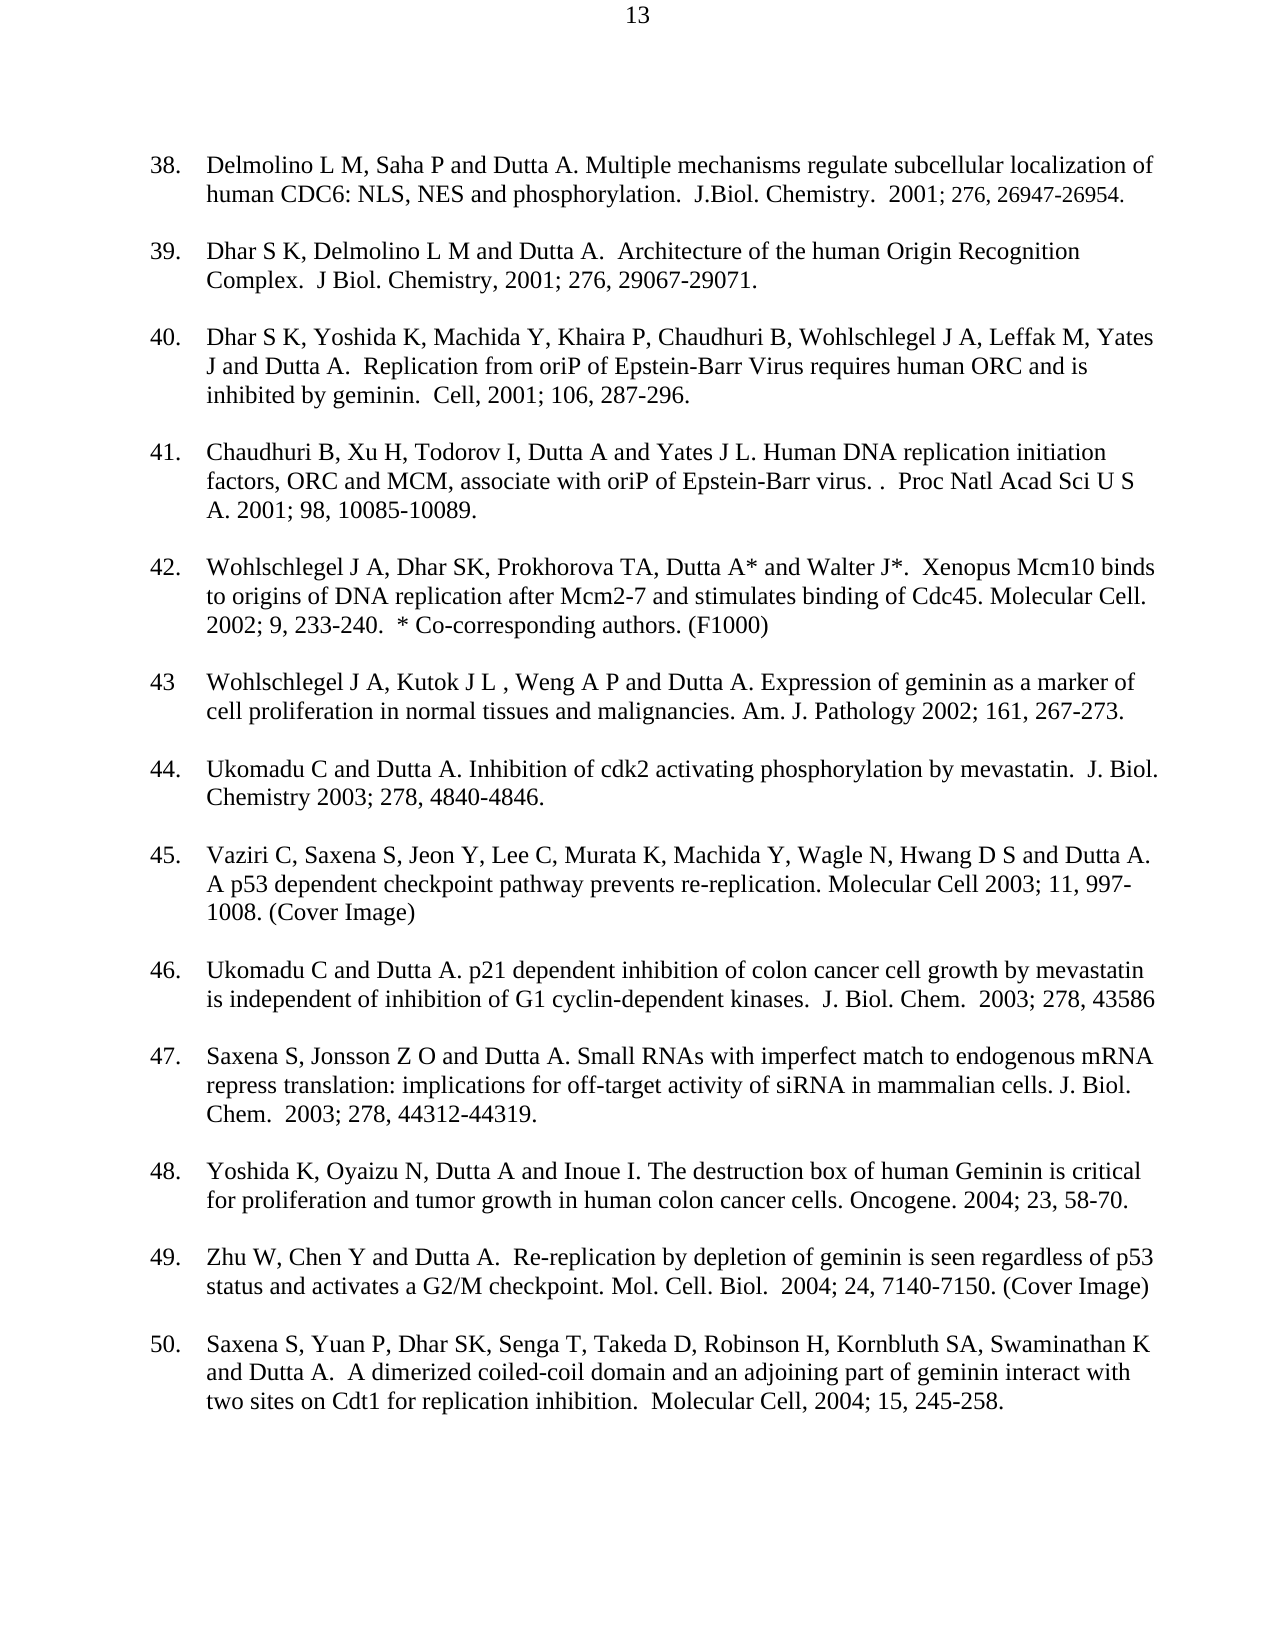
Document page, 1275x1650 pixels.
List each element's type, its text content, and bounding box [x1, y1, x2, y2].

text 42. Wohlschlegel J A, Dhar SK, Prokhorova TA, Dutta A* and Walter J*. Xenopus Mcm10 binds to origins of DNA replication after Mcm2-7 and stimulates binding of Cdc45. Molecular Cell. 2002; 9, 233-240. * Co-corresponding authors. (F1000) [150, 552, 1162, 639]
text 45. Vaziri C, Saxena S, Jeon Y, Lee C, Murata K, Machida Y, Wagle N, Hwang D S and Dutta A. A p53 dependent checkpoint pathway prevents re-replication. Molecular Cell 2003; 11, 997-1008. (Cover Image) [150, 840, 1162, 926]
text 50. Saxena S, Yuan P, Dhar SK, Senga T, Takeda D, Robinson H, Kornbluth SA, Swaminathan K and Dutta A. A dimerized coiled-coil domain and an adjoining part of geminin interact with two sites on Cdt1 for replication inhibition. Molecular Cell, 2004; 15, 245-258. [150, 1329, 1162, 1415]
text 38. Delmolino L M, Saha P and Dutta A. Multiple mechanisms regulate subcellular localization of human CDC6: NLS, NES and phosphorylation. J.Biol. Chemistry. 2001; 276, 26947-26954. [150, 150, 1162, 207]
text 48. Yoshida K, Oyaizu N, Dutta A and Inoue I. The destruction box of human Geminin is critical for proliferation and tumor growth in human colon cancer cells. Oncogene. 2004; 23, 58-70. [150, 1156, 1162, 1214]
text 41. Chaudhuri B, Xu H, Todorov I, Dutta A and Yates J L. Human DNA replication initiation factors, ORC and MCM, associate with oriP of Epstein-Barr virus. . Proc Natl Acad Sci U S A. 2001; 98, 10085-10089. [150, 437, 1162, 524]
text 43 Wohlschlegel J A, Kutok J L , Weng A P and Dutta A. Expression of geminin as a marker of cell proliferation in normal tissues and malignancies. Am. J. Pathology 2002; 161, 267-273. [150, 667, 1162, 725]
text 49. Zhu W, Chen Y and Dutta A. Re-replication by depletion of geminin is seen regardless of p53 status and activates a G2/M checkpoint. Mol. Cell. Biol. 2004; 24, 7140-7150. (Cover Image) [150, 1242, 1162, 1300]
text 46. Ukomadu C and Dutta A. p21 dependent inhibition of colon cancer cell growth by mevastatin is independent of inhibition of G1 cyclin-dependent kinases. J. Biol. Chem. 2003; 278, 43586 [150, 955, 1162, 1012]
text 39. Dhar S K, Delmolino L M and Dutta A. Architecture of the human Origin Recognition Complex. J Biol. Chemistry, 2001; 276, 29067-29071. [150, 236, 1162, 294]
text 40. Dhar S K, Yoshida K, Machida Y, Khaira P, Chaudhuri B, Wohlschlegel J A, Leffak M, Yates J and Dutta A. Replication from oriP of Epstein-Barr Virus requires human ORC and is inhibited by geminin. Cell, 2001; 106, 287-296. [150, 322, 1162, 409]
text 44. Ukomadu C and Dutta A. Inhibition of cdk2 activating phosphorylation by mevastatin. J. Biol. Chemistry 2003; 278, 4840-4846. [150, 754, 1162, 811]
text 47. Saxena S, Jonsson Z O and Dutta A. Small RNAs with imperfect match to endogenous mRNA repress translation: implications for off-target activity of siRNA in mammalian cells. J. Biol. Chem. 2003; 278, 44312-44319. [150, 1041, 1162, 1127]
